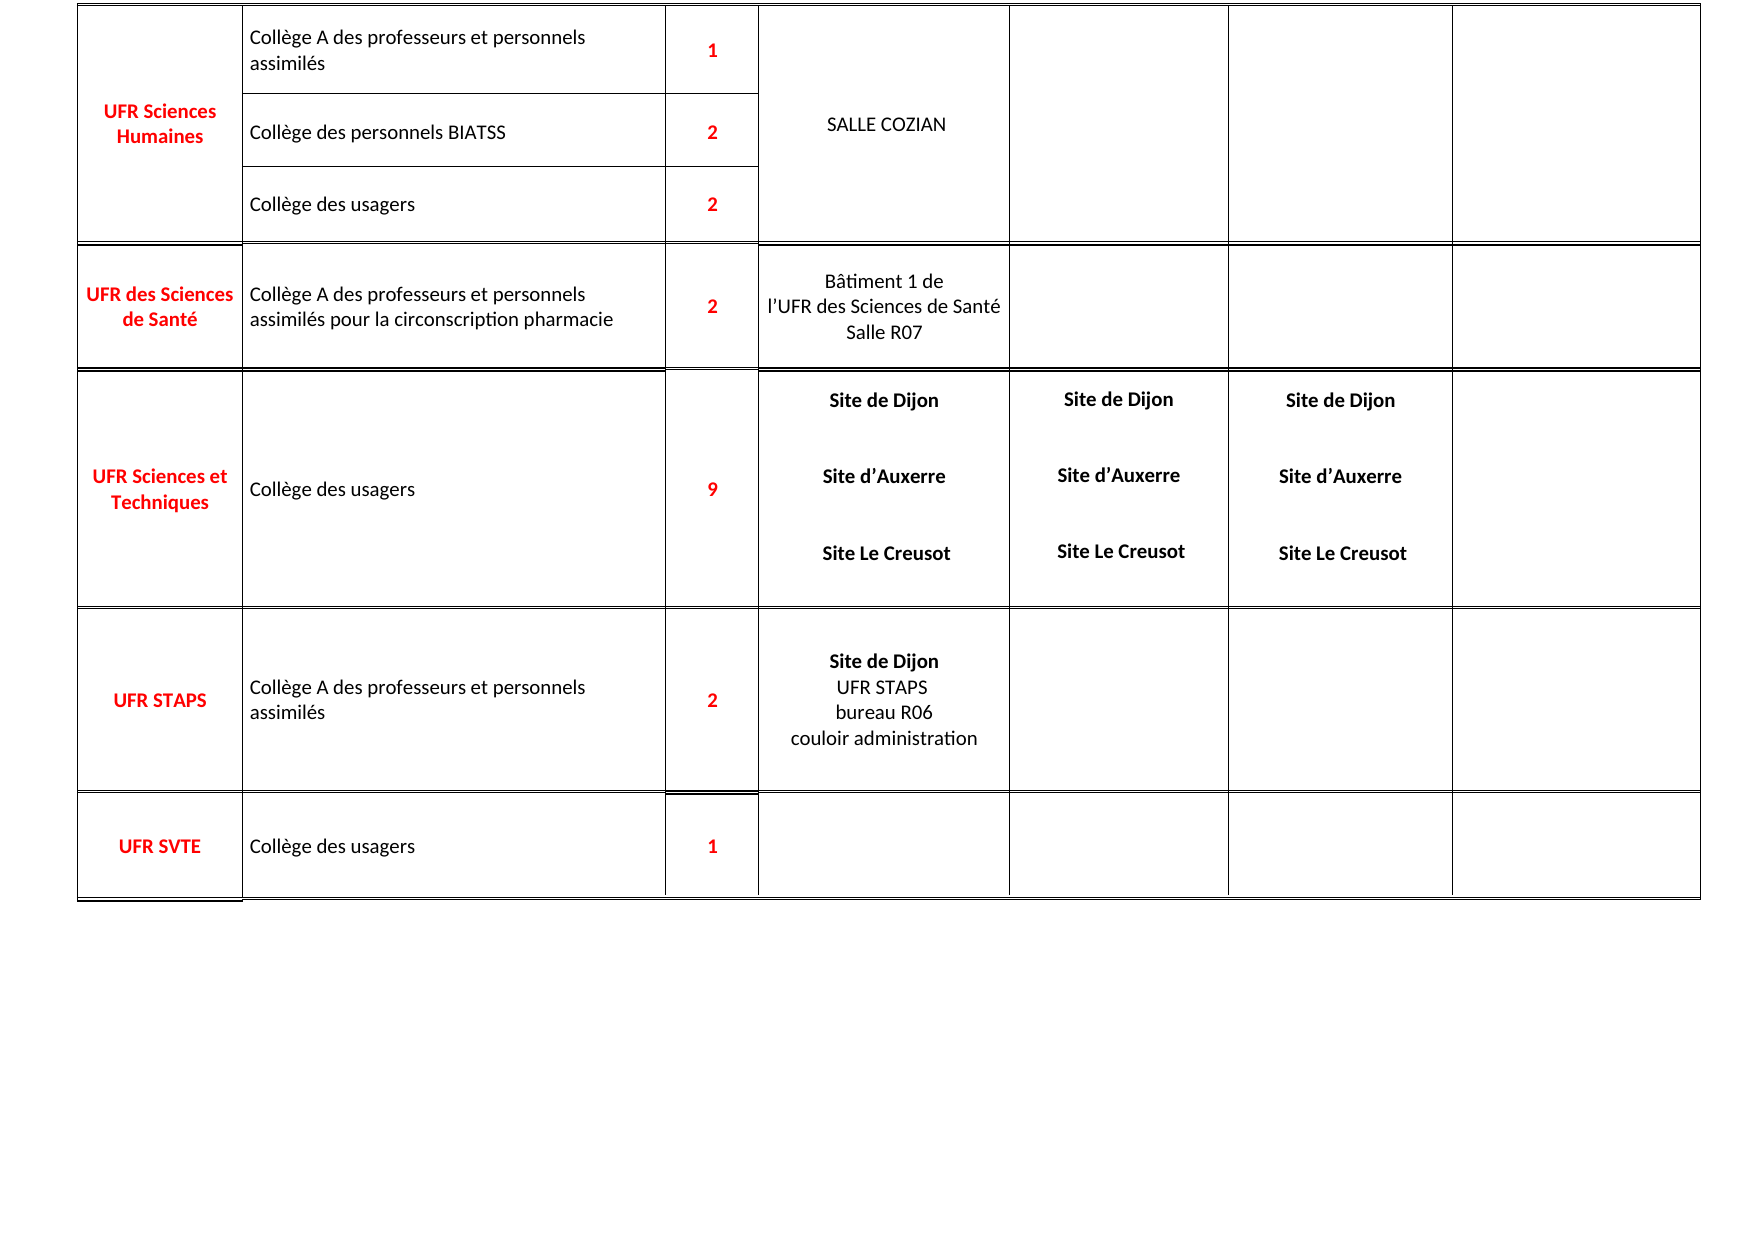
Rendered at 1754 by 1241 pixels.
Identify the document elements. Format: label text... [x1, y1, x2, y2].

table_cell UFR Sciences et Techniques [78, 372, 242, 606]
table_cell Collège A des professeurs et personnels assimilés [243, 6, 665, 93]
table_cell 2 [666, 244, 758, 367]
table_cell [1229, 6, 1452, 241]
table_cell UFR Sciences Humaines [78, 6, 242, 241]
table_cell [1453, 372, 1700, 606]
table_cell [1010, 793, 1228, 897]
table_cell 2 [666, 94, 758, 166]
table_cell [1453, 609, 1700, 790]
table_cell [1228, 793, 1453, 897]
table_cell [1229, 246, 1452, 367]
table_cell 2 [666, 609, 758, 790]
table_cell Collège A des professeurs et personnels assimilés pour la circonscription pharmacie [243, 244, 665, 367]
table_cell 1 [666, 6, 758, 93]
table_cell 9 [666, 370, 758, 606]
table_cell Site de Dijon Site d’Auxerre Site Le Creusot [759, 372, 1009, 606]
table_cell [1010, 246, 1228, 367]
table_cell 2 [666, 167, 758, 241]
table_cell SALLE COZIAN [759, 6, 1009, 241]
table_cell Collège des usagers [243, 793, 666, 897]
table_cell Site de Dijon Site d’Auxerre Site Le Creusot [1229, 372, 1452, 606]
table_cell Collège des usagers [243, 372, 665, 606]
table_cell [759, 793, 1009, 897]
table_cell Collège des personnels BIATSS [243, 94, 665, 166]
table_cell Bâtiment 1 de l’UFR des Sciences de Santé Salle R07 [759, 246, 1009, 367]
table_cell Site de Dijon Site d’Auxerre Site Le Creusot [1010, 372, 1228, 606]
table_cell Collège A des professeurs et personnels assimilés [243, 609, 665, 790]
table_cell Collège des usagers [243, 167, 665, 241]
table_cell UFR STAPS [78, 609, 242, 790]
table_cell [1010, 609, 1228, 790]
table_cell Site de Dijon UFR STAPS bureau R06 couloir administration [759, 609, 1009, 790]
table_cell UFR SVTE [78, 793, 242, 897]
table_cell [1229, 609, 1452, 790]
table_cell 1 [666, 795, 759, 897]
table_cell UFR des Sciences de Santé [78, 246, 242, 367]
table_cell [1453, 793, 1700, 897]
table_cell [1453, 6, 1700, 241]
table_cell [1010, 6, 1228, 241]
table_cell [1453, 246, 1700, 367]
